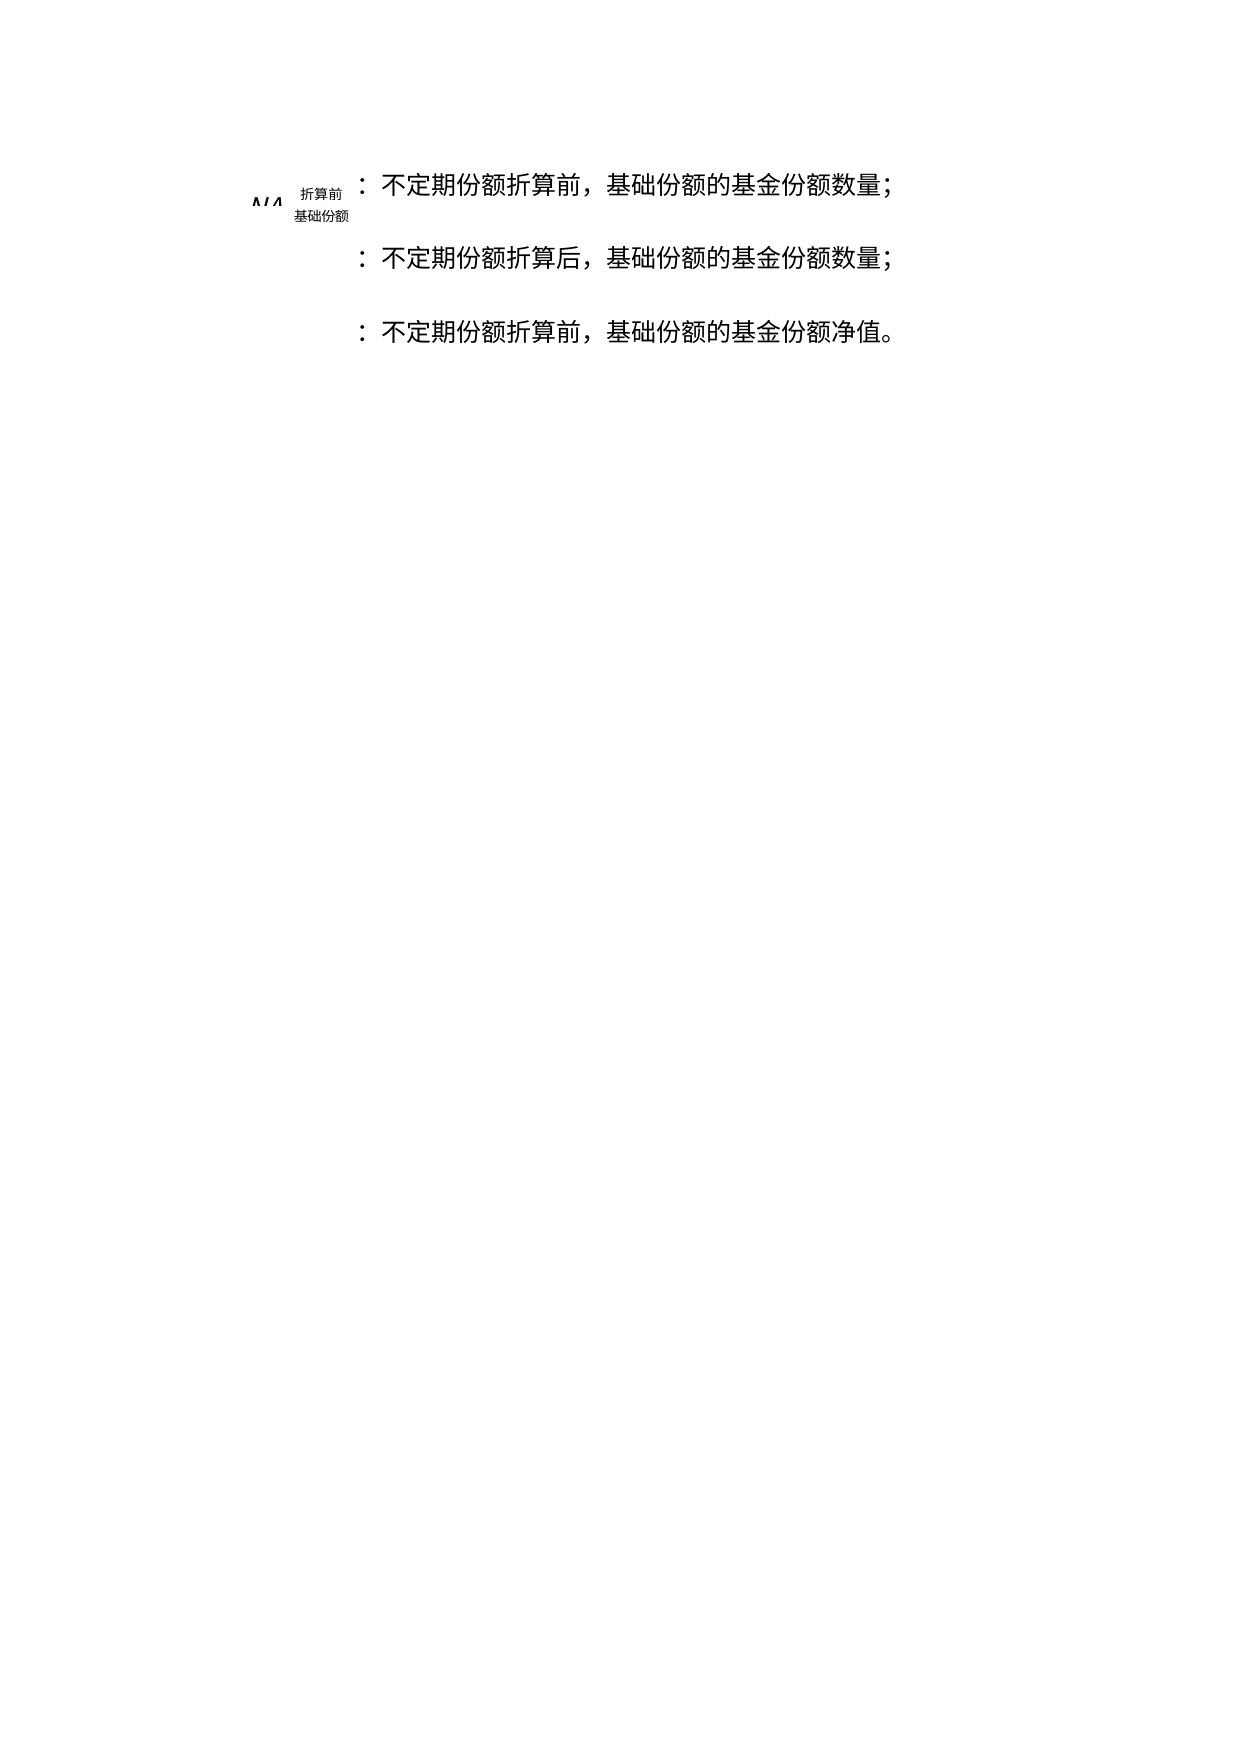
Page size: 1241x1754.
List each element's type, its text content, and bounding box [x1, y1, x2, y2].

text ：不定期份额折算后，基础份额的基金份额数量； [356, 239, 1103, 275]
text ：不定期份额折算前，基础份额的基金份额净值。 [356, 312, 1103, 348]
text ：不定期份额折算前，基础份额的基金份额数量； [356, 165, 1103, 202]
text 折算前基础份额 [294, 184, 352, 226]
